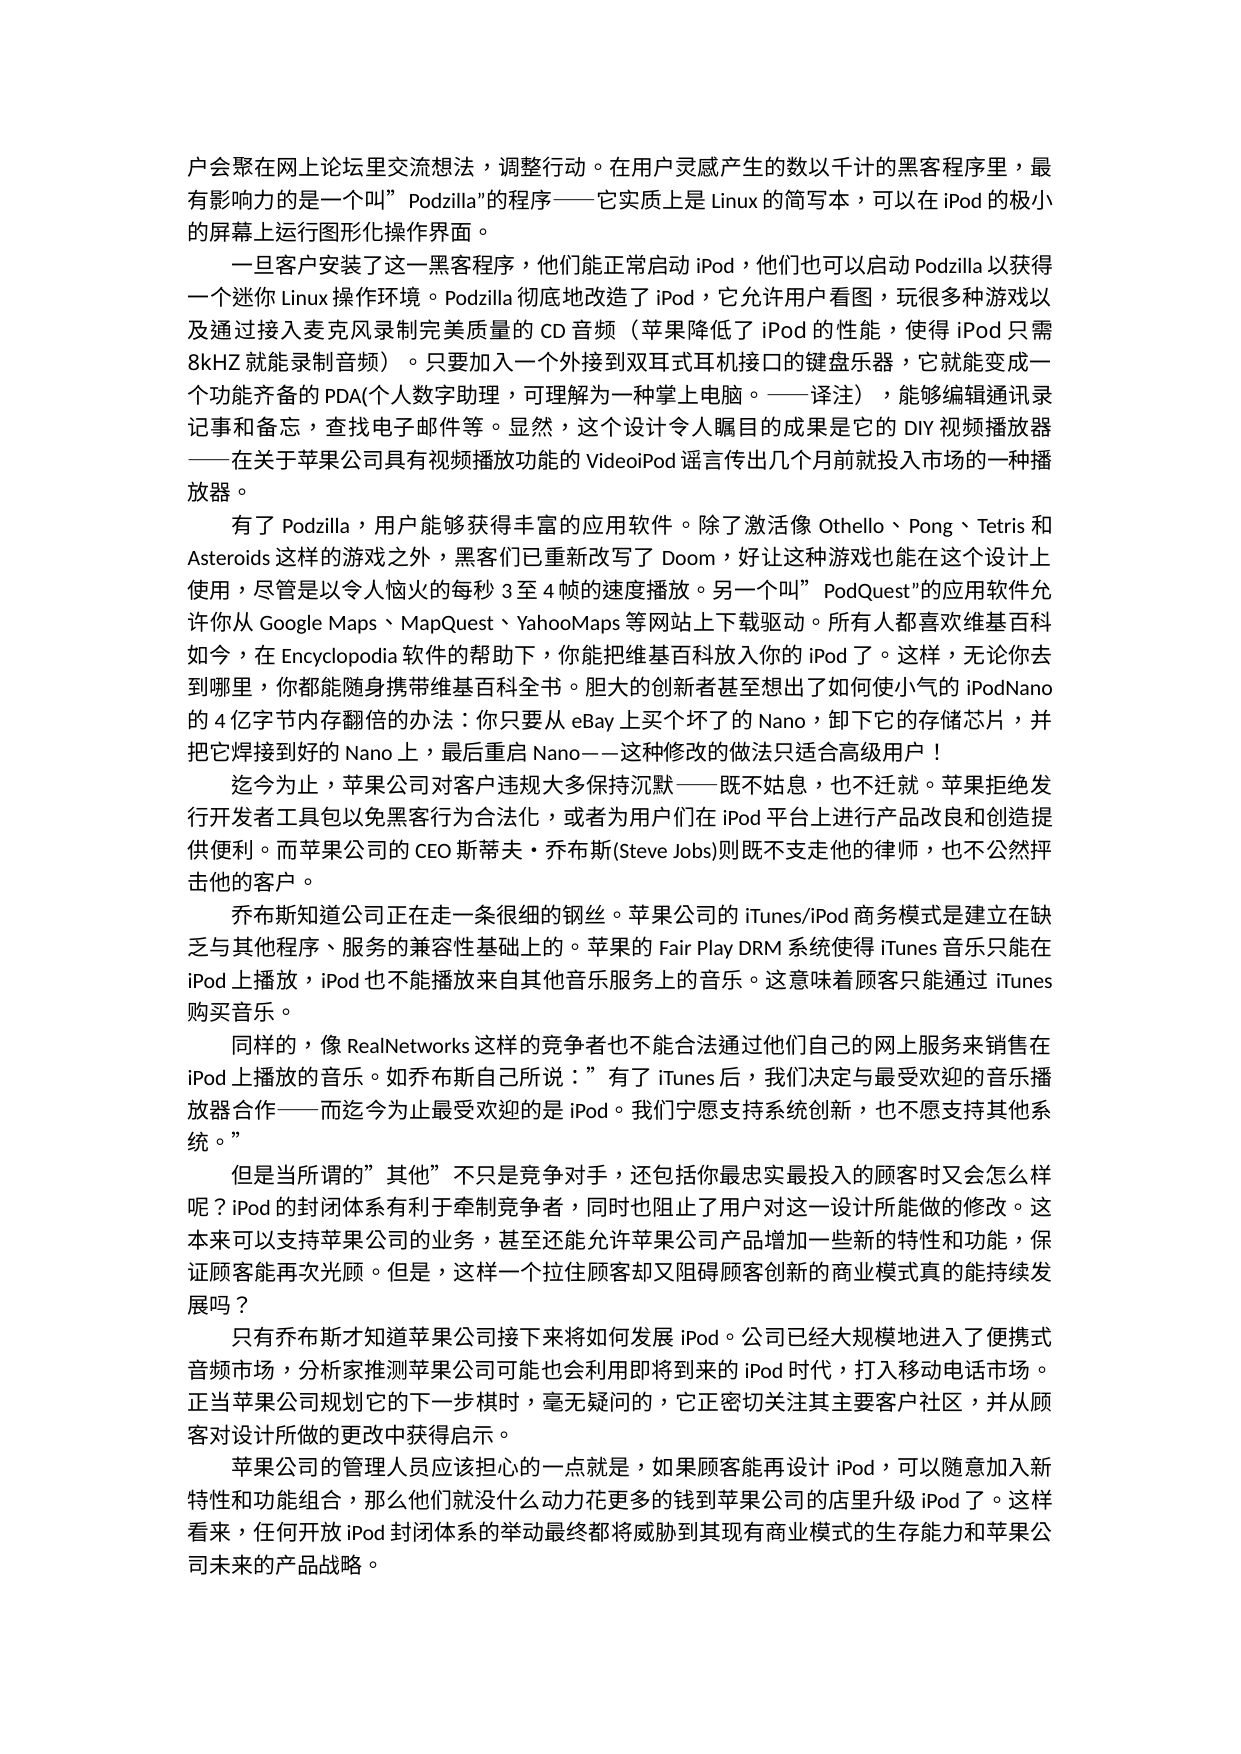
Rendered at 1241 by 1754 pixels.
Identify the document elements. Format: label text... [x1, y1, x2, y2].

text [187, 150, 1053, 247]
text 乔布斯知道公司正在走一条很细的钢丝。苹果公司的iTunes/iPod商务模式是建立在缺乏与其他程序、服务的兼容性基础上的。苹果的Fair Play DRM系统使得iTunes音乐只能在iPod上播放，iPod也不能播放来自其他音乐服务上的音乐。这意味着顾客只能通过iTunes购买音乐。 [187, 897, 1053, 1027]
text 苹果公司的管理人员应该担心的一点就是，如果顾客能再设计iPod，可以随意加入新特性和功能组合，那么他们就没什么动力花更多的钱到苹果公司的店里升级iPod了。这样看来，任何开放iPod封闭体系的举动最终都将威胁到其现有商业模式的生存能力和苹果公司未来的产品战略。 [187, 1450, 1053, 1580]
text 一旦客户安装了这一黑客程序，他们能正常启动iPod，他们也可以启动Podzilla以获得一个迷你Linux操作环境。Podzilla彻底地改造了iPod，它允许用户看图，玩很多种游戏以及通过接入麦克风录制完美质量的CD音频（苹果降低了iPod的性能，使得iPod只需8kHZ就能录制音频）。只要加入一个外接到双耳式耳机接口的键盘乐器，它就能变成一个功能齐备的PDA(个人数字助理，可理解为一种掌上电脑。——译注），能够编辑通讯录、记事和备忘，查找电子邮件等。显然，这个设计令人瞩目的成果是它的DIY视频播放器——在关于苹果公司具有视频播放功能的VideoiPod谣言传出几个月前就投入市场的一种播放器。 [187, 247, 1053, 507]
text 只有乔布斯才知道苹果公司接下来将如何发展iPod。公司已经大规模地进入了便携式音频市场，分析家推测苹果公司可能也会利用即将到来的iPod时代，打入移动电话市场。正当苹果公司规划它的下一步棋时，毫无疑问的，它正密切关注其主要客户社区，并从顾客对设计所做的更改中获得启示。 [187, 1320, 1053, 1450]
text 但是当所谓的”其他”不只是竞争对手，还包括你最忠实最投入的顾客时又会怎么样呢？iPod的封闭体系有利于牵制竞争者，同时也阻止了用户对这一设计所能做的修改。这本来可以支持苹果公司的业务，甚至还能允许苹果公司产品增加一些新的特性和功能，保证顾客能再次光顾。但是，这样一个拉住顾客却又阻碍顾客创新的商业模式真的能持续发展吗？ [187, 1157, 1053, 1320]
text 同样的，像RealNetworks这样的竞争者也不能合法通过他们自己的网上服务来销售在iPod上播放的音乐。如乔布斯自己所说：”有了iTunes后，我们决定与最受欢迎的音乐播放器合作——而迄今为止最受欢迎的是iPod。我们宁愿支持系统创新，也不愿支持其他系统。” [187, 1027, 1053, 1157]
text 有了Podzilla，用户能够获得丰富的应用软件。除了激活像Othello、Pong、Tetris和Asteroids这样的游戏之外，黑客们已重新改写了Doom，好让这种游戏也能在这个设计上使用，尽管是以令人恼火的每秒3至4帧的速度播放。另一个叫”PodQuest”的应用软件允许你从Google Maps、MapQuest、YahooMaps等网站上下载驱动。所有人都喜欢维基百科。如今，在Encyclopodia软件的帮助下，你能把维基百科放入你的iPod了。这样，无论你去到哪里，你都能随身携带维基百科全书。胆大的创新者甚至想出了如何使小气的iPodNano的4亿字节内存翻倍的办法：你只要从eBay上买个坏了的Nano，卸下它的存储芯片，并把它焊接到好的Nano上，最后重启Nano——这种修改的做法只适合高级用户！ [187, 507, 1053, 767]
text 迄今为止，苹果公司对客户违规大多保持沉默——既不姑息，也不迁就。苹果拒绝发行开发者工具包以免黑客行为合法化，或者为用户们在iPod平台上进行产品改良和创造提供便利。而苹果公司的CEO斯蒂夫•乔布斯(Steve Jobs)则既不支走他的律师，也不公然抨击他的客户。 [187, 767, 1053, 897]
